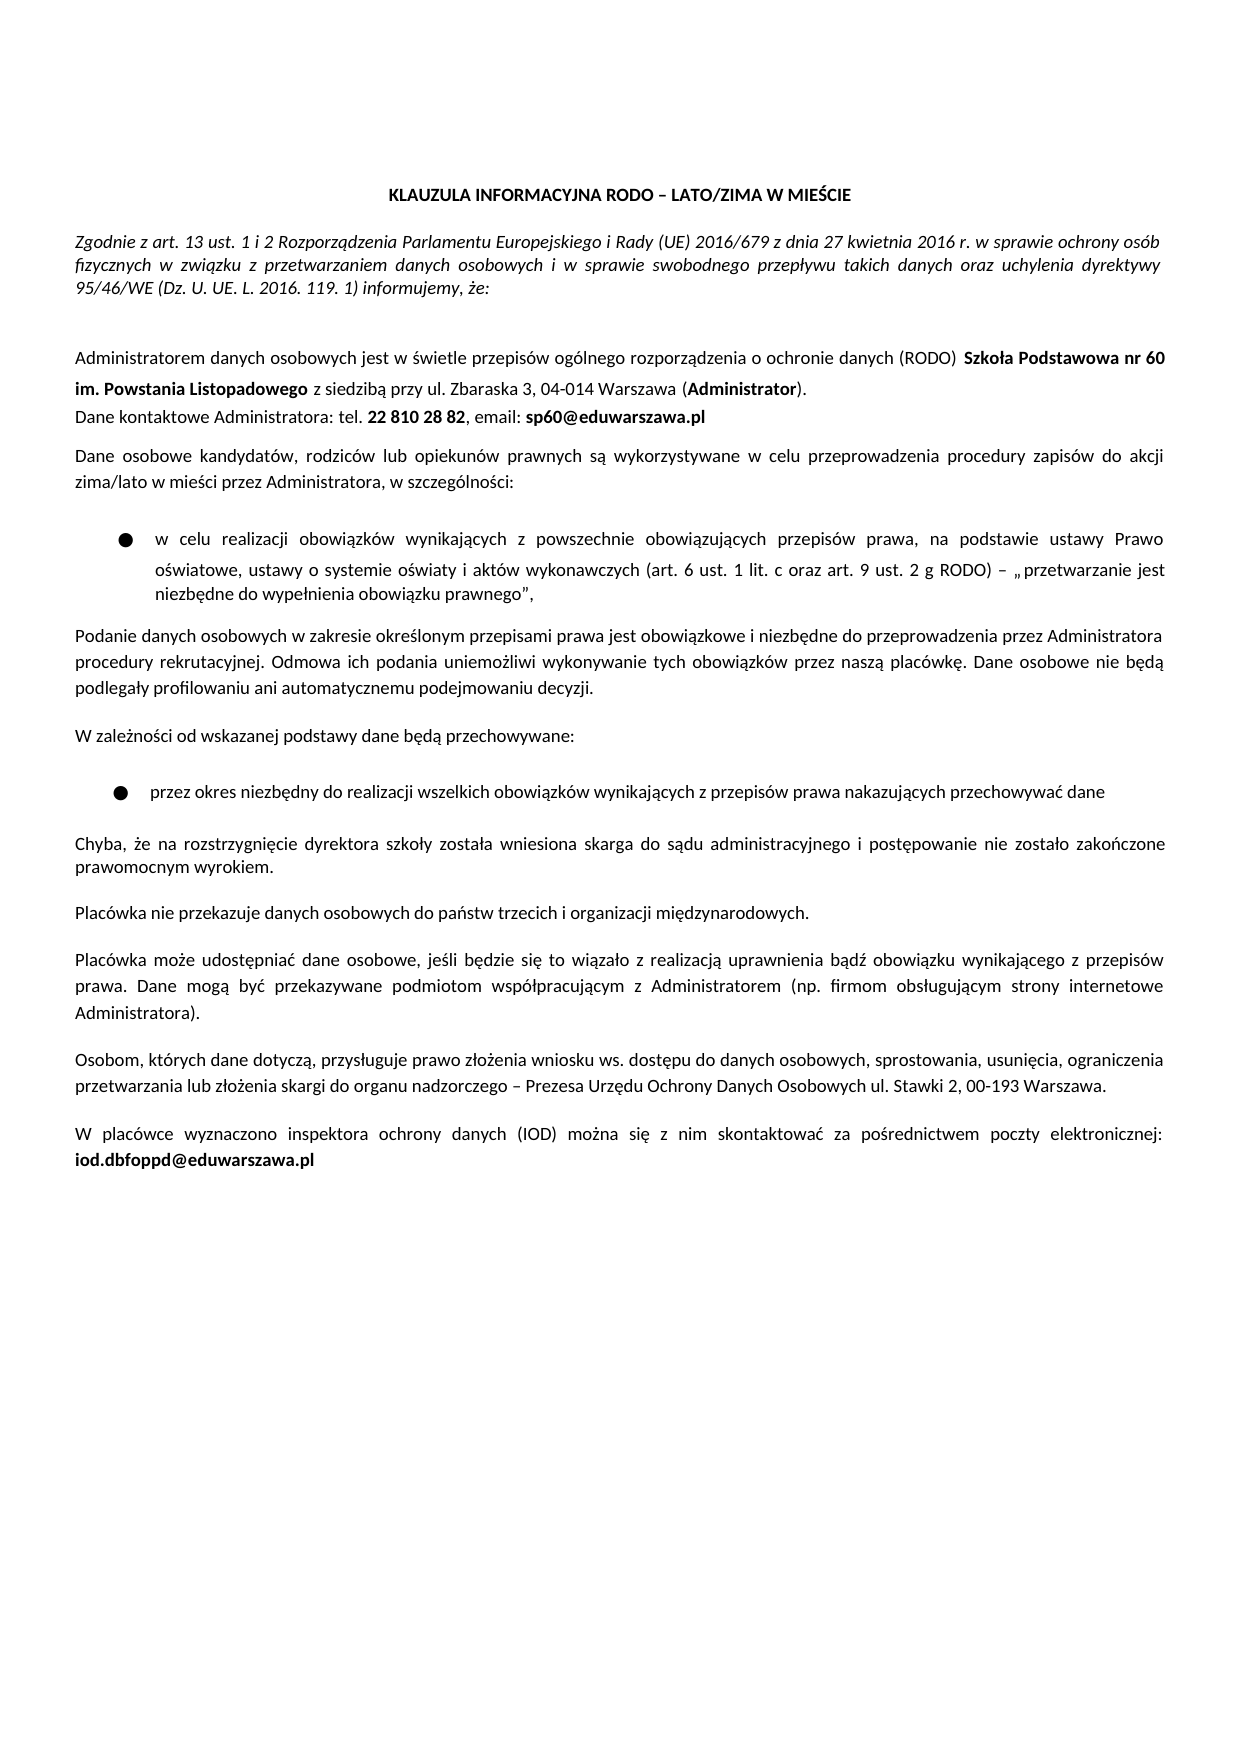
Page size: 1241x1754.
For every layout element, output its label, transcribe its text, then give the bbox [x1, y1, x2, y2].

text Chyba, że na rozstrzygnięcie dyrektora szkoły została wniesiona skarga do sądu administracyjnego i postępowanie nie zostało zakończone prawomocnym wyrokiem. [75, 832, 1168, 878]
text W zależności od wskazanej podstawy dane będą przechowywane: [75, 724, 1165, 747]
text Placówka może udostępniać dane osobowe, jeśli będzie się to wiązało z realizacją uprawnienia bądź obowiązku wynikającego z przepisów prawa. Dane mogą być przekazywane podmiotom współpracującym z Administratorem (np. firmom obsługującym strony internetowe Administratora). [75, 948, 1165, 1024]
text Administratorem danych osobowych jest w świetle przepisów ogólnego rozporządzenia o ochronie danych (RODO) Szkoła Podstawowa nr 60 im. Powstania Listopadowego z siedzibą przy ul. Zbaraska 3, 04-014 Warszawa (Administrator). [75, 346, 1165, 401]
list w celu realizacji obowiązków wynikających z powszechnie obowiązujących przepisów prawa, na podstawie ustawy Prawo oświatowe, ustawy o systemie oświaty i aktów wykonawczych (art. 6 ust. 1 lit. c oraz art. 9 ust. 2 g RODO) – „przetwarzanie jest niezbędne do wypełnienia obowiązku prawnego”, [117, 518, 1165, 605]
list przez okres niezbędny do realizacji wszelkich obowiązków wynikających z przepisów prawa nakazujących przechowywać dane [112, 771, 1195, 809]
text KLAUZULA INFORMACYJNA RODO – LATO/ZIMA W MIEŚCIE [75, 183, 1165, 206]
text Dane kontaktowe Administratora: tel. 22 810 28 82, email: sp60@eduwarszawa.pl [75, 405, 1165, 428]
text Osobom, których dane dotyczą, przysługuje prawo złożenia wniosku ws. dostępu do danych osobowych, sprostowania, usunięcia, ograniczenia przetwarzania lub złożenia skargi do organu nadzorczego – Prezesa Urzędu Ochrony Danych Osobowych ul. Stawki 2, 00-193 Warszawa. [75, 1048, 1165, 1097]
text Placówka nie przekazuje danych osobowych do państw trzecich i organizacji międzynarodowych. [75, 901, 1165, 924]
text Dane osobowe kandydatów, rodziców lub opiekunów prawnych są wykorzystywane w celu przeprowadzenia procedury zapisów do akcji zima/lato w mieści przez Administratora, w szczególności: [75, 444, 1165, 493]
text Zgodnie z art. 13 ust. 1 i 2 Rozporządzenia Parlamentu Europejskiego i Rady (UE) 2016/679 z dnia 27 kwietnia 2016 r. w sprawie ochrony osób fizycznych w związku z przetwarzaniem danych osobowych i w sprawie swobodnego przepływu takich danych oraz uchylenia dyrektywy 95/46/WE (Dz. U. UE. L. 2016. 119. 1) informujemy, że: [75, 230, 1165, 299]
text Podanie danych osobowych w zakresie określonym przepisami prawa jest obowiązkowe i niezbędne do przeprowadzenia przez Administratora procedury rekrutacyjnej. Odmowa ich podania uniemożliwi wykonywanie tych obowiązków przez naszą placówkę. Dane osobowe nie będą podlegały profilowaniu ani automatycznemu podejmowaniu decyzji. [75, 624, 1165, 699]
text W placówce wyznaczono inspektora ochrony danych (IOD) można się z nim skontaktować za pośrednictwem poczty elektronicznej: iod.dbfoppd@eduwarszawa.pl [75, 1122, 1165, 1171]
